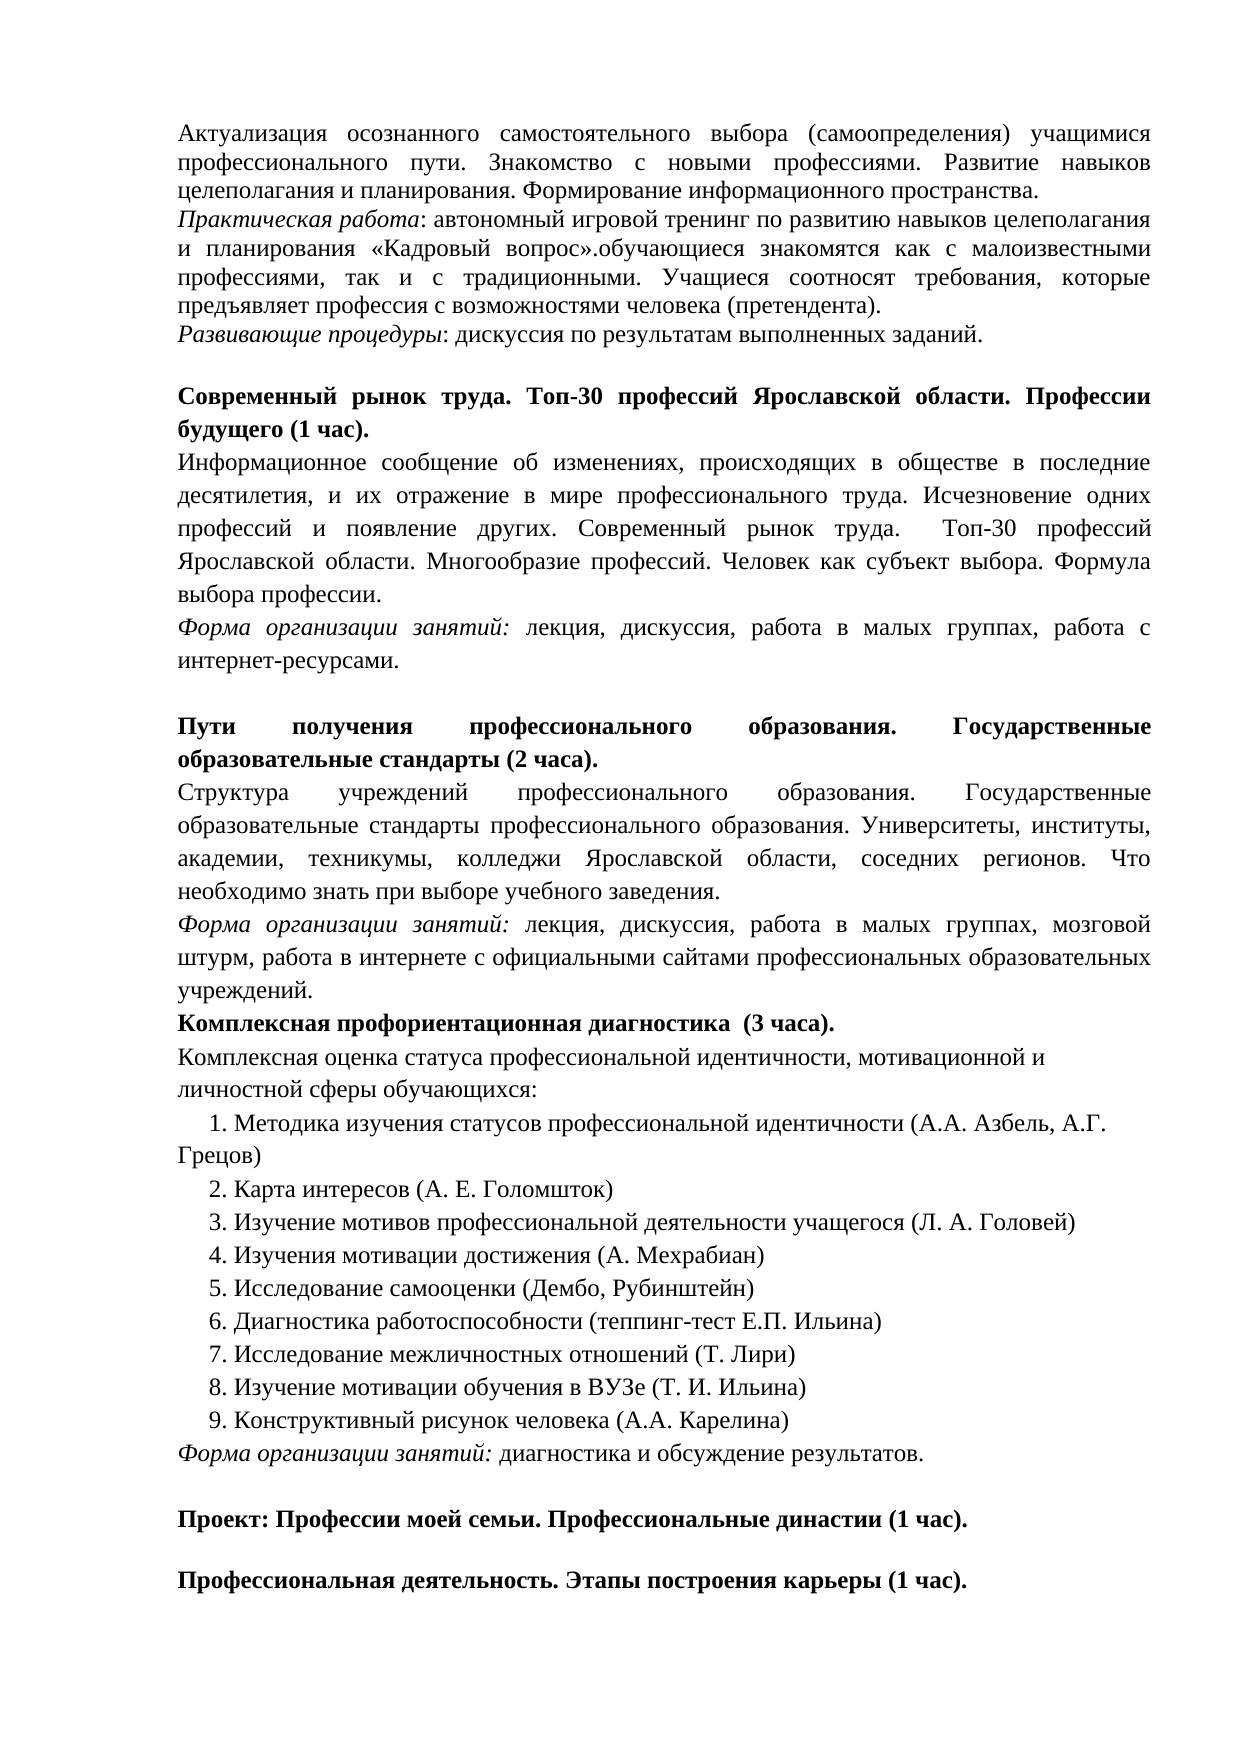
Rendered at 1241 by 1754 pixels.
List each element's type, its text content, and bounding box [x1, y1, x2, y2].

text Профессиональная деятельность. Этапы построения карьеры (1 час). [177, 1566, 1152, 1594]
text 7. Исследование межличностных отношений (Т. Лири) [177, 1339, 1152, 1367]
text 2. Карта интересов (А. Е. Голомшток) [177, 1174, 1152, 1202]
text Комплексная профориентационная диагностика (3 часа). [177, 1008, 1152, 1037]
text Структура учреждений профессионального образования. Государственные образовательные стандарты профессионального образования. Университеты, институты, академии, техникумы, колледжи Ярославской области, соседних регионов. Что необходимо знать при выборе учебного заведения. [177, 777, 1152, 905]
text Проект: Профессии моей семьи. Профессиональные династии (1 час). [177, 1504, 1152, 1533]
text Комплексная оценка статуса профессиональной идентичности, мотивационной и личностной сферы обучающихся: [177, 1042, 1152, 1103]
text Форма организации занятий: лекция, дискуссия, работа в малых группах, работа с интернет-ресурсами. [177, 612, 1152, 674]
text 5. Исследование самооценки (Дембо, Рубинштейн) [177, 1273, 1152, 1301]
text Развивающие процедуры: дискуссия по результатам выполненных заданий. [177, 319, 1152, 348]
text 1. Методика изучения статусов профессиональной идентичности (А.А. Азбель, А.Г. Грецов) [177, 1108, 1152, 1169]
text 4. Изучения мотивации достижения (А. Мехрабиан) [177, 1240, 1152, 1268]
text 3. Изучение мотивов профессиональной деятельности учащегося (Л. А. Головей) [177, 1207, 1152, 1235]
text 6. Диагностика работоспособности (теппинг-тест Е.П. Ильина) [177, 1306, 1152, 1334]
text 8. Изучение мотивации обучения в ВУЗе (Т. И. Ильина) [177, 1372, 1152, 1401]
text Актуализация осознанного самостоятельного выбора (самоопределения) учащимися профессионального пути. Знакомство с новыми профессиями. Развитие навыков целеполагания и планирования. Формирование информационного пространства. [177, 118, 1152, 204]
text Форма организации занятий: диагностика и обсуждение результатов. [177, 1438, 1152, 1467]
text Информационное сообщение об изменениях, происходящих в обществе в последние десятилетия, и их отражение в мире профессионального труда. Исчезновение одних профессий и появление других. Современный рынок труда. Топ-30 профессий Ярославской области. Многообразие профессий. Человек как субъект выбора. Формула выбора профессии. [177, 447, 1152, 608]
text Пути получения профессионального образования. Государственные образовательные стандарты (2 часа). [177, 711, 1152, 773]
text 9. Конструктивный рисунок человека (А.А. Карелина) [177, 1405, 1152, 1433]
text Современный рынок труда. Топ-30 профессий Ярославской области. Профессии будущего (1 час). [177, 381, 1152, 443]
text Форма организации занятий: лекция, дискуссия, работа в малых группах, мозговой штурм, работа в интернете с официальными сайтами профессиональных образовательных учреждений. [177, 909, 1152, 1004]
text Практическая работа: автономный игровой тренинг по развитию навыков целеполагания и планирования «Кадровый вопрос».обучающиеся знакомятся как с малоизвестными профессиями, так и с традиционными. Учащиеся соотносят требования, которые предъявляет профессия с возможностями человека (претендента). [177, 204, 1152, 319]
